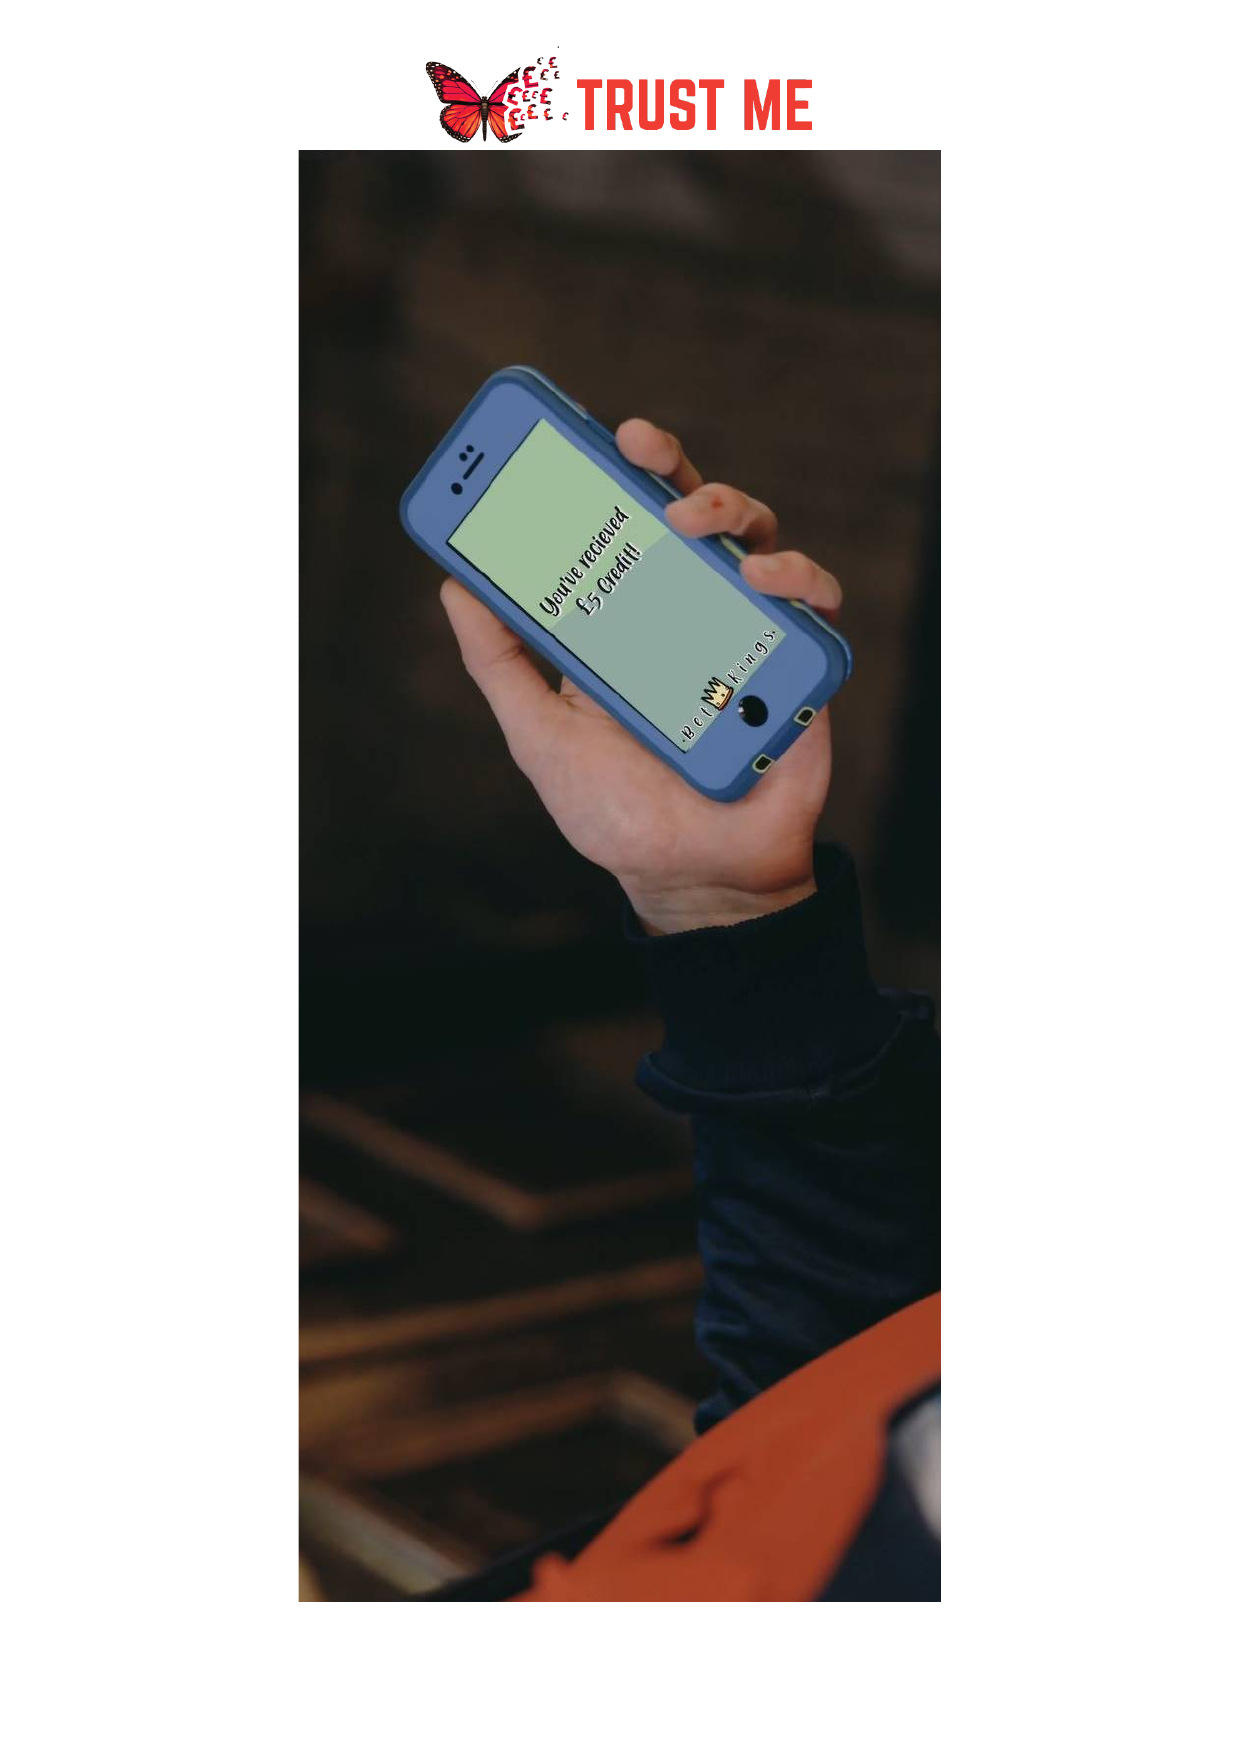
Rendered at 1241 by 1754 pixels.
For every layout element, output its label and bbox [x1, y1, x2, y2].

picture [298, 150, 941, 1602]
picture [425, 46, 815, 149]
